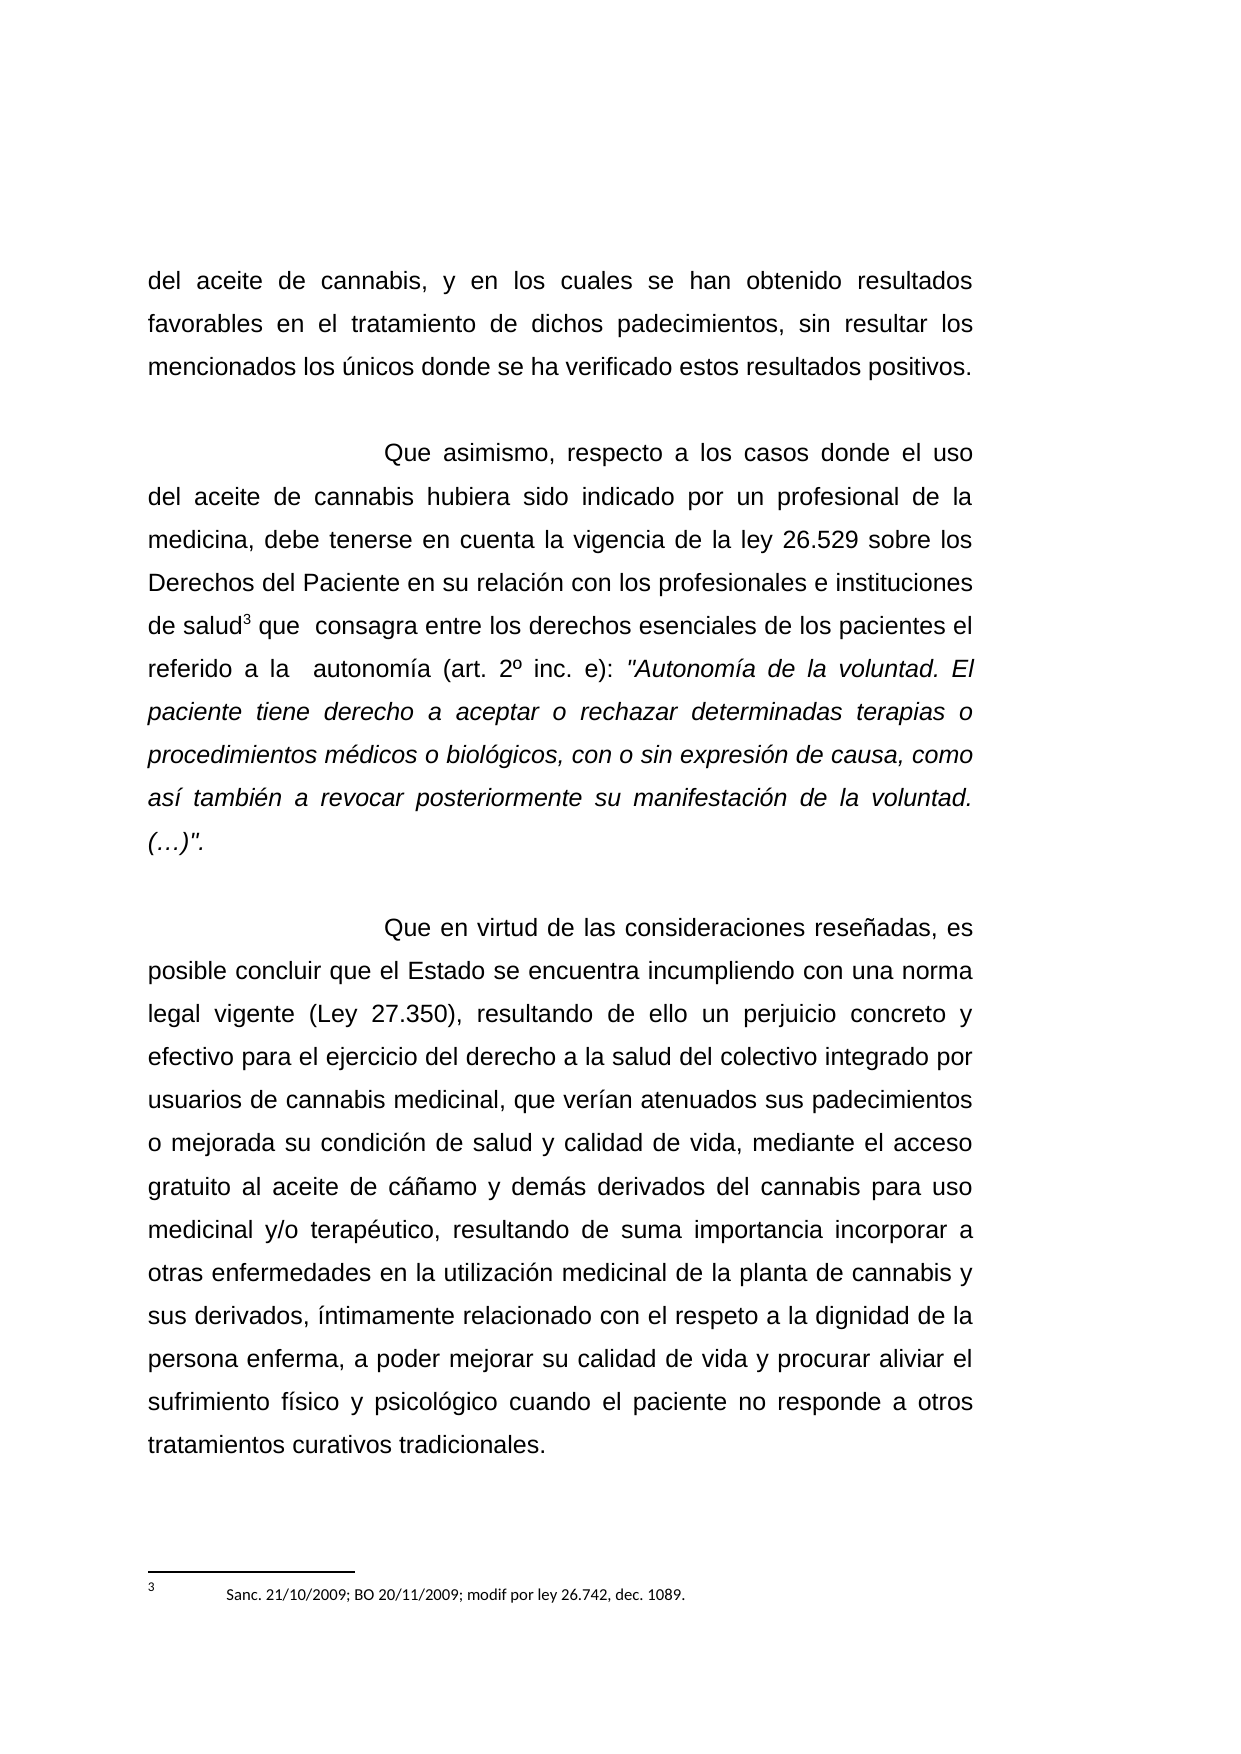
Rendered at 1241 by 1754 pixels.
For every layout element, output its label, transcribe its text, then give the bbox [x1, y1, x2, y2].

text Que en virtud de las consideraciones reseñadas, es posible concluir que el Estado se encuentra incumpliendo con una norma legal vigente (Ley 27.350), resultando de ello un perjuicio concreto y efectivo para el ejercicio del derecho a la salud del colectivo integrado por usuarios de cannabis medicinal, que verían atenuados sus padecimientos o mejorada su condición de salud y calidad de vida, mediante el acceso gratuito al aceite de cáñamo y demás derivados del cannabis para uso medicinal y/o terapéutico, resultando de suma importancia incorporar a otras enfermedades en la utilización medicinal de la planta de cannabis y sus derivados, íntimamente relacionado con el respeto a la dignidad de la persona enferma, a poder mejorar su calidad de vida y procurar aliviar el sufrimiento físico y psicológico cuando el paciente no responde a otros tratamientos curativos tradicionales. [148, 956, 974, 1502]
text Que asimismo, respecto a los casos donde el uso del aceite de cannabis hubiera sido indicado por un profesional de la medicina, debe tenerse en cuenta la vigencia de la ley 26.529 sobre los Derechos del Paciente en su relación con los profesionales e instituciones de salud que consagra entre los derechos esenciales de los pacientes el referido a la autonomía (art. 2º inc. e): "Autonomía de la voluntad. El paciente tiene derecho a aceptar o rechazar determinadas terapias o procedimientos médicos o biológicos, con o sin expresión de causa, como así también a revocar posteriormente su manifestación de la voluntad. (…)". [148, 481, 974, 898]
